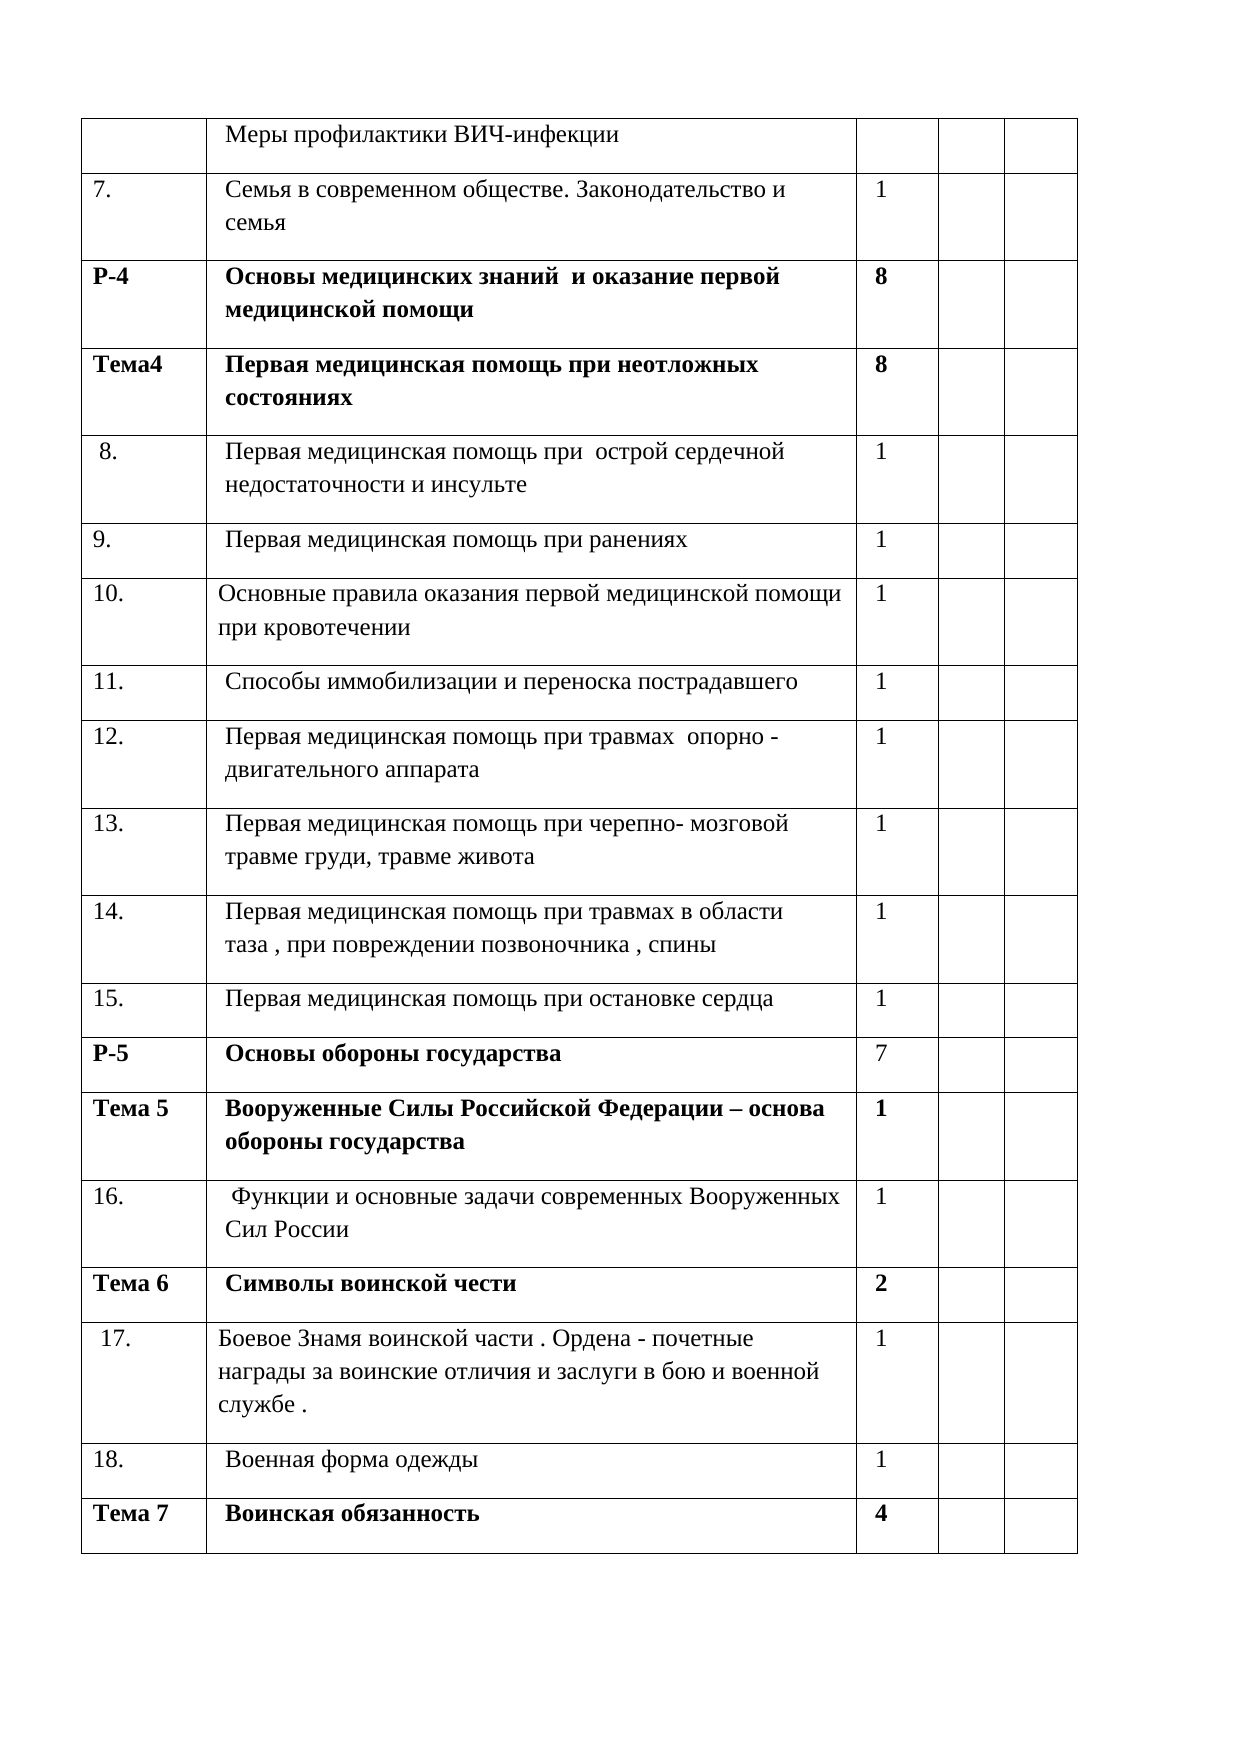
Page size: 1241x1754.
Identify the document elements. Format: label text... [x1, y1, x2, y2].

table_cell [939, 896, 1004, 982]
table_cell Тема 6 [82, 1268, 206, 1322]
table_cell [1005, 1268, 1077, 1322]
table_cell 1 [857, 174, 938, 260]
table_cell 1 [857, 1444, 938, 1497]
table_cell 13. [82, 809, 206, 895]
table_cell [939, 1093, 1004, 1180]
table_cell 1 [857, 1181, 938, 1267]
table_cell Первая медицинская помощь при черепно- мозговой травме груди, травме живота [207, 809, 856, 895]
table_cell Вооруженные Силы Российской Федерации – основа обороны государства [207, 1093, 856, 1180]
table_cell 11. [82, 666, 206, 720]
table_cell [1005, 174, 1077, 260]
table_cell Тема4 [82, 349, 206, 435]
table_cell [939, 119, 1004, 173]
table_cell 1 [857, 119, 938, 173]
table_cell Функции и основные задачи современных Вооруженных Сил России [207, 1181, 856, 1267]
table_cell [939, 984, 1004, 1037]
table_cell Тема 5 [82, 1093, 206, 1180]
table_cell [1005, 721, 1077, 807]
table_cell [207, 119, 856, 173]
table_cell 7. [82, 174, 206, 260]
table_cell [939, 436, 1004, 523]
table_cell Р-5 [82, 1038, 206, 1092]
table_cell 1 [857, 984, 938, 1037]
table_cell [1005, 1038, 1077, 1092]
table_cell [1005, 1093, 1077, 1180]
table_cell Символы воинской чести [207, 1268, 856, 1322]
table_cell 1 [857, 809, 938, 895]
table_cell [1005, 1323, 1077, 1443]
table_cell Семья в современном обществе. Законодательство и семья [207, 174, 856, 260]
table_cell [1005, 1444, 1077, 1497]
table_cell [1005, 809, 1077, 895]
table_cell 8. [82, 436, 206, 523]
table_cell 1 [857, 1093, 938, 1180]
table_cell 16. [82, 1181, 206, 1267]
table_cell 4 [857, 1499, 938, 1552]
table_cell [1005, 349, 1077, 435]
table_cell Первая медицинская помощь при травмах опорно - двигательного аппарата [207, 721, 856, 807]
table_cell 1 [857, 666, 938, 720]
table_cell 6. [82, 119, 206, 173]
table_cell [1005, 436, 1077, 523]
table_cell Первая медицинская помощь при острой сердечной недостаточности и инсульте [207, 436, 856, 523]
table_cell [939, 1268, 1004, 1322]
table_cell Основы обороны государства [207, 1038, 856, 1092]
table_cell [939, 809, 1004, 895]
table_cell Военная форма одежды [207, 1444, 856, 1497]
table_cell Основы медицинских знаний и оказание первой медицинской помощи [207, 261, 856, 348]
table_cell 1 [857, 436, 938, 523]
table_cell 17. [82, 1323, 206, 1443]
table_cell 15. [82, 984, 206, 1037]
table_cell 7 [857, 1038, 938, 1092]
table_cell 9. [82, 524, 206, 577]
table_cell [939, 666, 1004, 720]
table_cell Основные правила оказания первой медицинской помощи при кровотечении [207, 579, 856, 665]
table_cell Воинская обязанность [207, 1499, 856, 1552]
table_cell 2 [857, 1268, 938, 1322]
table_cell Р-4 [82, 261, 206, 348]
table_cell [1005, 524, 1077, 577]
table_cell [939, 721, 1004, 807]
table_cell [1005, 261, 1077, 348]
table_cell 1 [857, 579, 938, 665]
table_cell 1 [857, 721, 938, 807]
table_cell [1005, 984, 1077, 1037]
table_cell [939, 579, 1004, 665]
table_cell Первая медицинская помощь при ранениях [207, 524, 856, 577]
table_cell [939, 1499, 1004, 1552]
table_cell Боевое Знамя воинской части . Ордена - почетные награды за воинские отличия и заслуги в бою и военной службе . [207, 1323, 856, 1443]
table_cell [1005, 1181, 1077, 1267]
table_cell Первая медицинская помощь при неотложных состояниях [207, 349, 856, 435]
table_cell [1005, 666, 1077, 720]
table_cell 8 [857, 349, 938, 435]
table_cell Тема 7 [82, 1499, 206, 1552]
table_cell 1 [857, 1323, 938, 1443]
table_cell [939, 261, 1004, 348]
table_cell [939, 1444, 1004, 1497]
table_cell [1005, 579, 1077, 665]
table_cell 12. [82, 721, 206, 807]
table_cell [939, 1181, 1004, 1267]
table_cell Способы иммобилизации и переноска пострадавшего [207, 666, 856, 720]
table_cell [1005, 119, 1077, 173]
table_cell Первая медицинская помощь при травмах в области таза , при повреждении позвоночника , спины [207, 896, 856, 982]
table_cell [939, 1323, 1004, 1443]
table_cell 8 [857, 261, 938, 348]
table_cell 10. [82, 579, 206, 665]
table_cell [939, 174, 1004, 260]
table_cell 14. [82, 896, 206, 982]
table_cell 1 [857, 524, 938, 577]
table_cell [939, 1038, 1004, 1092]
table_cell [939, 349, 1004, 435]
table_cell [1005, 1499, 1077, 1552]
table_cell 18. [82, 1444, 206, 1497]
table_cell 1 [857, 896, 938, 982]
table_cell Первая медицинская помощь при остановке сердца [207, 984, 856, 1037]
table_cell [939, 524, 1004, 577]
table_cell [1005, 896, 1077, 982]
